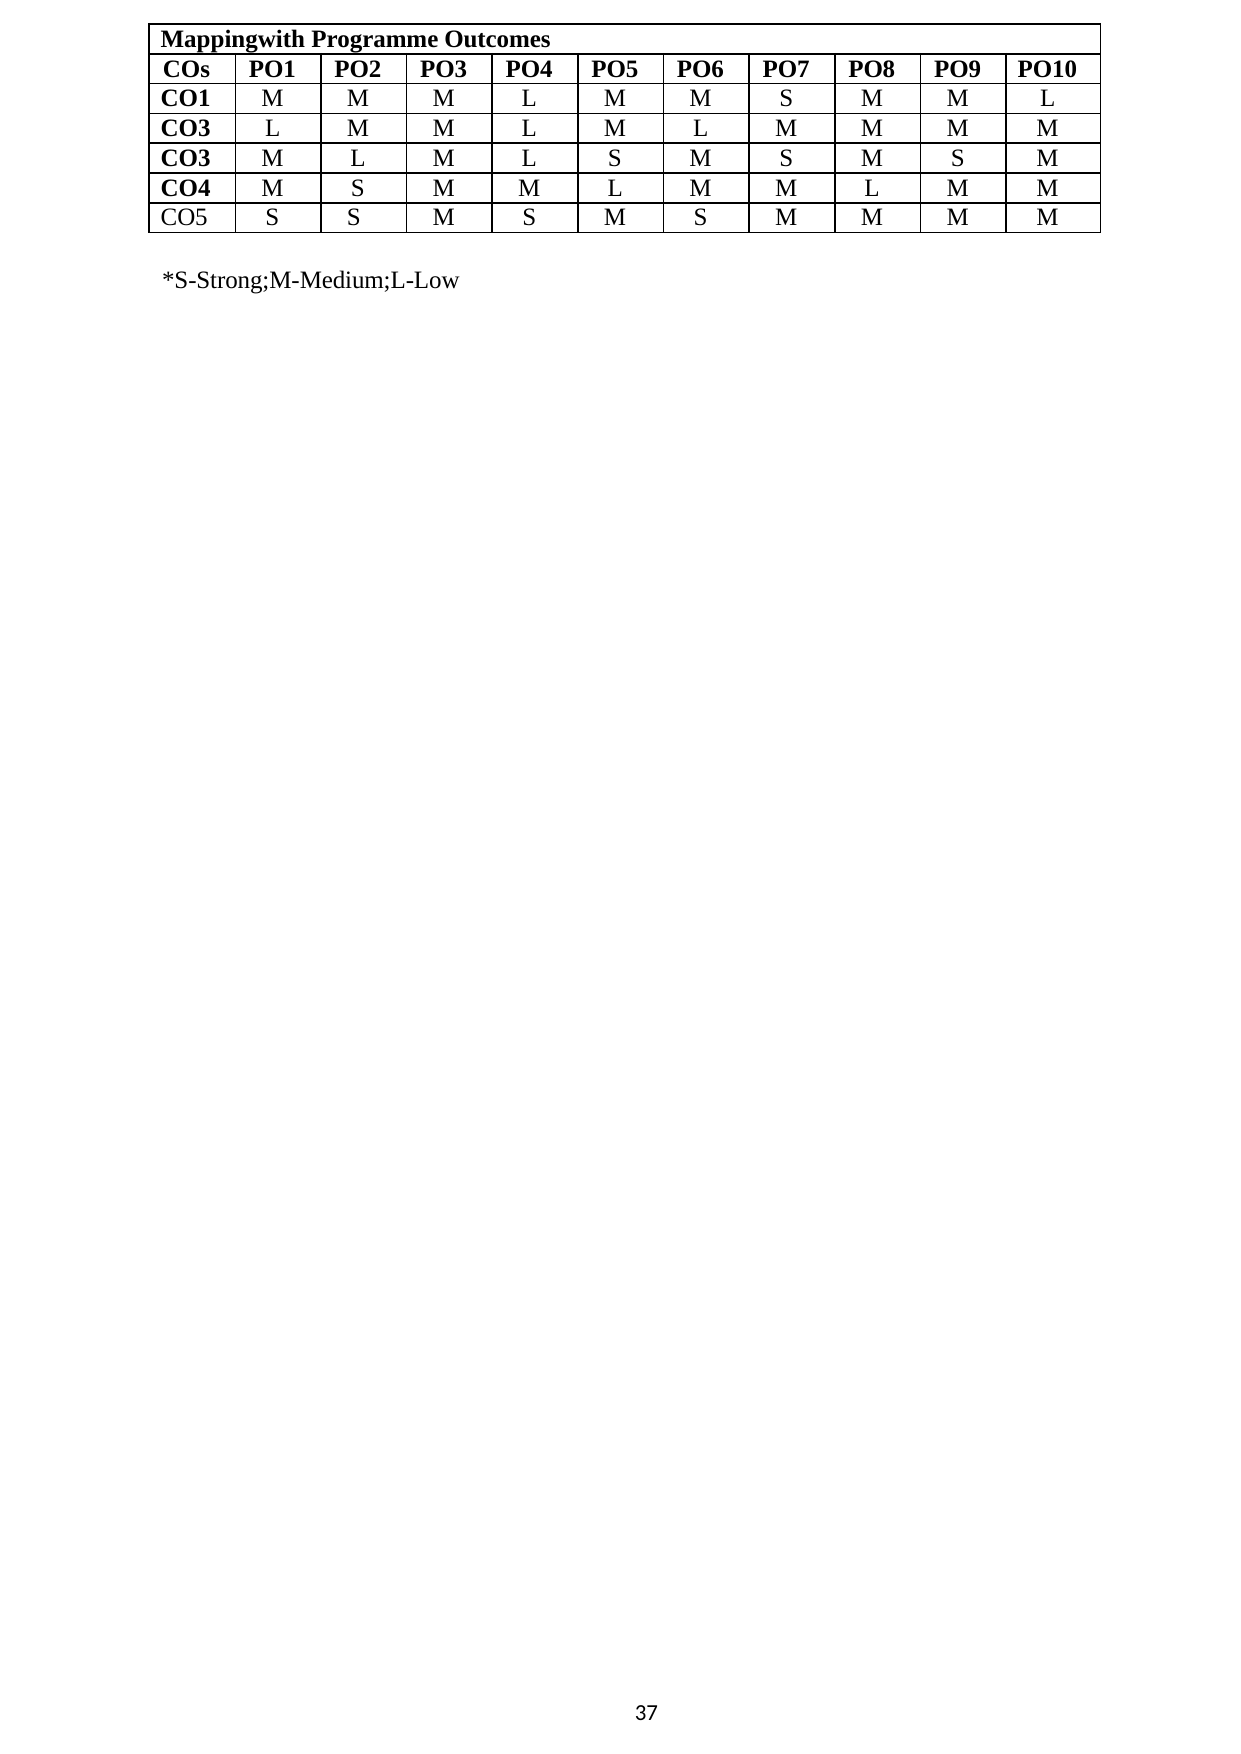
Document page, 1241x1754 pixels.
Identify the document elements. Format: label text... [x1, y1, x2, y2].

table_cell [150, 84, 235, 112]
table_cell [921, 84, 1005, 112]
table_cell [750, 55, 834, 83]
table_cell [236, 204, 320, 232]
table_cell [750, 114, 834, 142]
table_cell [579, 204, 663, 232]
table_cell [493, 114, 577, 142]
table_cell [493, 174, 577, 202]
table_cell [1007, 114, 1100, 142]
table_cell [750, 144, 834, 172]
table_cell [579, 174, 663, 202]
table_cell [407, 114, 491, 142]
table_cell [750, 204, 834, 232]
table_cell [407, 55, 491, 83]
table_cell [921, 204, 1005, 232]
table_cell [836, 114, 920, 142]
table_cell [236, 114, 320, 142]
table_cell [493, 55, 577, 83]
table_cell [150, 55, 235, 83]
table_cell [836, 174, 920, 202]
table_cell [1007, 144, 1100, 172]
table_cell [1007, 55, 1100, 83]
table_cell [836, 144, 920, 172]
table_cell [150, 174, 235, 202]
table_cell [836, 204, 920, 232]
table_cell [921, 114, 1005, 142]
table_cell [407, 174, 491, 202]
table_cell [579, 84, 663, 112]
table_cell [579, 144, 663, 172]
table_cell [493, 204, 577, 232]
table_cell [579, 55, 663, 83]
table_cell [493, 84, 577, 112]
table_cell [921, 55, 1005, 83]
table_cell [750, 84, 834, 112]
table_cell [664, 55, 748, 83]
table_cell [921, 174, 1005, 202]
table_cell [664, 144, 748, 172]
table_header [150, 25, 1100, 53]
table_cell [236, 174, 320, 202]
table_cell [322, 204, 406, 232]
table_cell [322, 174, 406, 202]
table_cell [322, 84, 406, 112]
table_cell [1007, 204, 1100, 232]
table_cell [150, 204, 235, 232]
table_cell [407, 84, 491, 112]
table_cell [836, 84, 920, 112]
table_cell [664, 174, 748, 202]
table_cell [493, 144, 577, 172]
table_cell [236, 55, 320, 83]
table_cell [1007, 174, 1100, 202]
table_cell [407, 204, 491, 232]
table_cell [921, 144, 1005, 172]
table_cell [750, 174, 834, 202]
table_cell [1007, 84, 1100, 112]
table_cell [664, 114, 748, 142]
text *S-Strong;M-Medium;L-Low [162, 265, 1165, 294]
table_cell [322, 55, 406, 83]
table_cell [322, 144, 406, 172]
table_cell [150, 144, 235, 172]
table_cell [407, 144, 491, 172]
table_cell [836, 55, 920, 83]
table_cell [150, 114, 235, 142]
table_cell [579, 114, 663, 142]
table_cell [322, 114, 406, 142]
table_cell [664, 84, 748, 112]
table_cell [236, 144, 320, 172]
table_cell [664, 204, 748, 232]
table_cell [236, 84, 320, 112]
